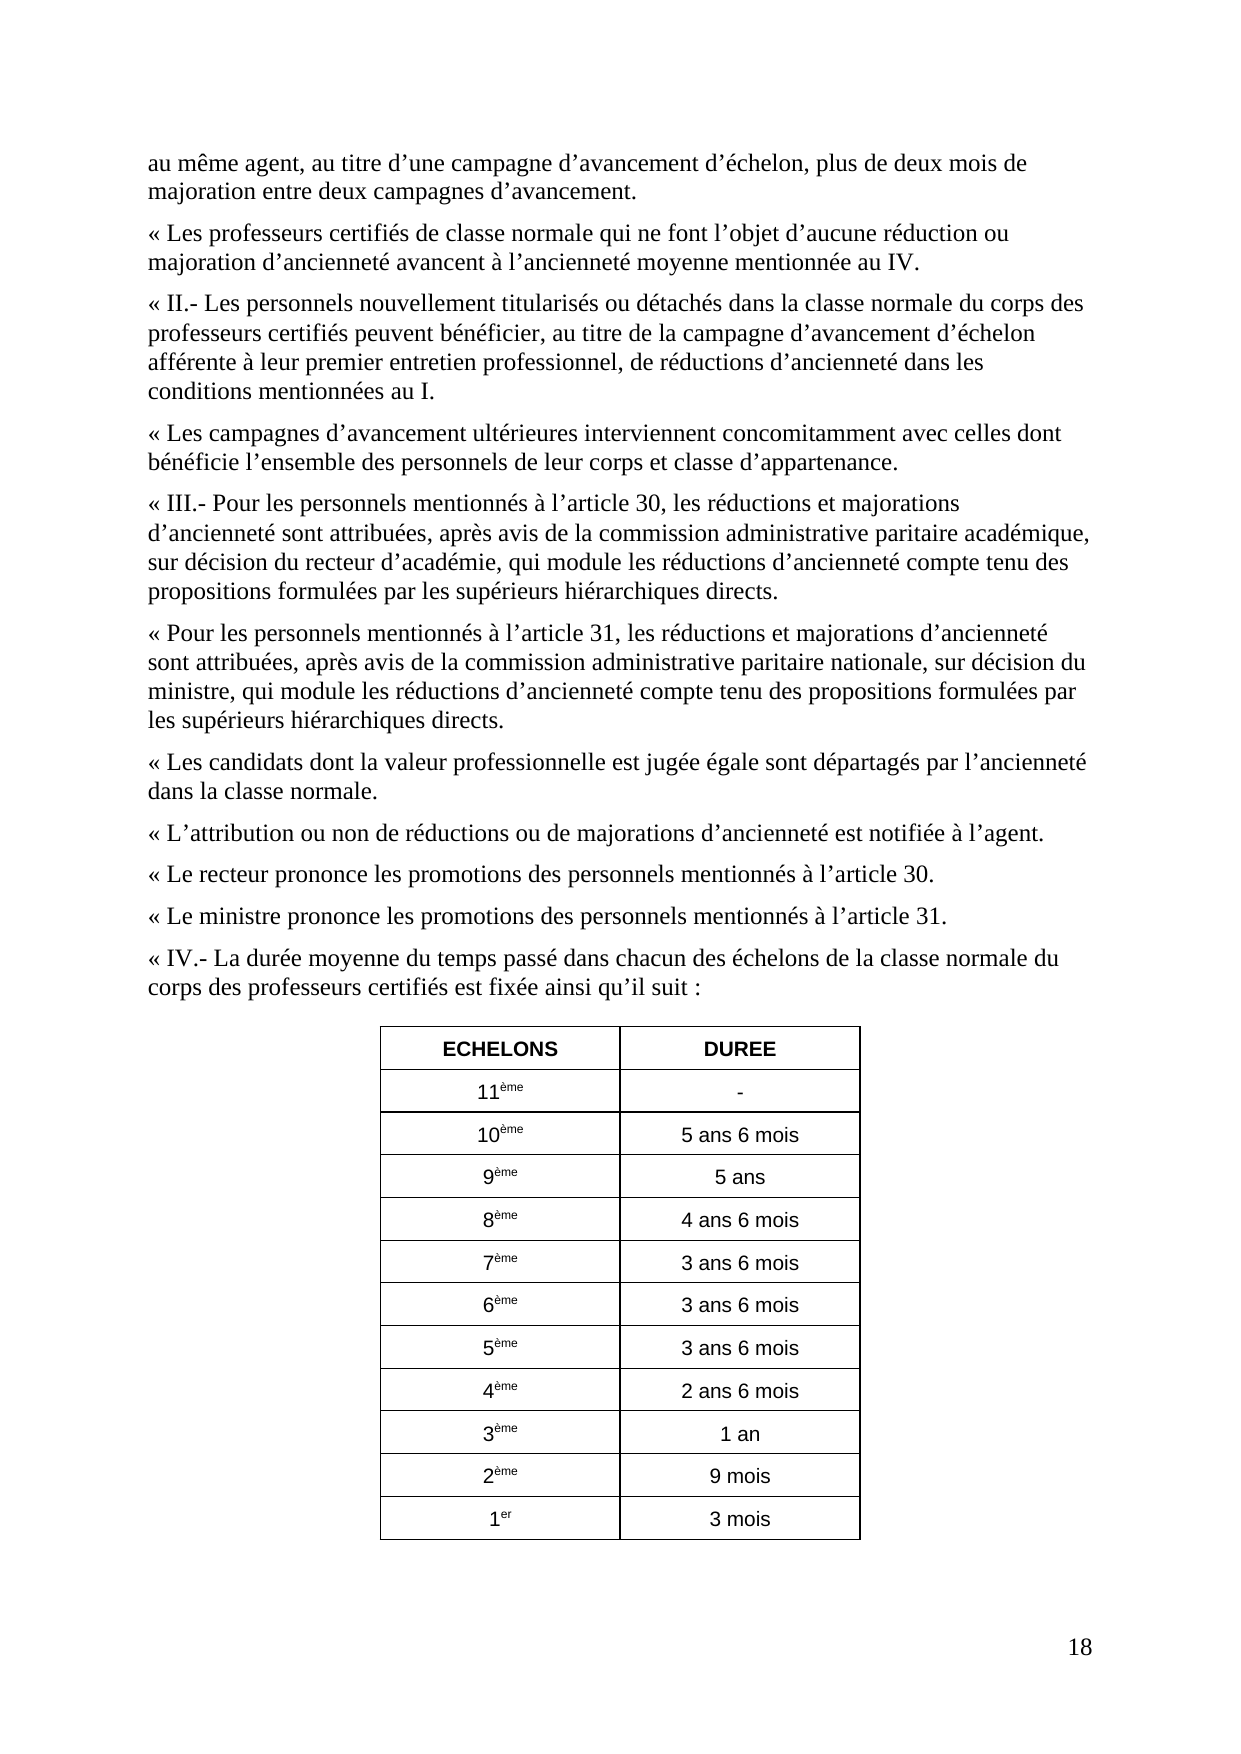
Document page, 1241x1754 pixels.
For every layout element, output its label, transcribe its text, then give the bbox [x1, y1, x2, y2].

table_header DUREE [621, 1027, 859, 1069]
table_cell 3 ans 6 mois [621, 1326, 859, 1368]
table_cell 4 ans 6 mois [621, 1198, 859, 1239]
text « Les candidats dont la valeur professionnelle est jugée égale sont départagés par l’ancienneté dans la classe normale. [148, 747, 1092, 805]
table_cell 9 mois [621, 1454, 859, 1496]
table_cell 7ème [381, 1241, 619, 1282]
table_cell 3 ans 6 mois [621, 1283, 859, 1325]
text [148, 148, 1092, 205]
table_cell 5 ans [621, 1155, 859, 1197]
table_cell 8ème [381, 1198, 619, 1239]
text « IV.- La durée moyenne du temps passé dans chacun des échelons de la classe normale du corps des professeurs certifiés est fixée ainsi qu’il suit : [148, 943, 1092, 1001]
text « Les campagnes d’avancement ultérieures interviennent concomitamment avec celles dont bénéficie l’ensemble des personnels de leur corps et classe d’appartenance. [148, 418, 1092, 476]
text « Le ministre prononce les promotions des personnels mentionnés à l’article 31. [148, 901, 1092, 930]
table_cell 3ème [381, 1411, 619, 1453]
table_cell - [621, 1070, 859, 1111]
text « Pour les personnels mentionnés à l’article 31, les réductions et majorations d’ancienneté sont attribuées, après avis de la commission administrative paritaire nationale, sur décision du ministre, qui module les réductions d’ancienneté compte tenu des propositions formulées par les supérieurs hiérarchiques directs. [148, 618, 1092, 734]
text « L’attribution ou non de réductions ou de majorations d’ancienneté est notifiée à l’agent. [148, 818, 1092, 847]
table_cell 2 ans 6 mois [621, 1369, 859, 1410]
table_cell 5ème [381, 1326, 619, 1368]
table_cell 5 ans 6 mois [621, 1113, 859, 1154]
table_cell 2ème [381, 1454, 619, 1496]
table_cell 4ème [381, 1369, 619, 1410]
text « Les professeurs certifiés de classe normale qui ne font l’objet d’aucune réduction ou majoration d’ancienneté avancent à l’ancienneté moyenne mentionnée au IV. [148, 218, 1092, 276]
table_header ECHELONS [381, 1027, 619, 1069]
table_cell 11ème [381, 1070, 619, 1111]
text « III.- Pour les personnels mentionnés à l’article 30, les réductions et majorations d’ancienneté sont attribuées, après avis de la commission administrative paritaire académique, sur décision du recteur d’académie, qui module les réductions d’ancienneté compte tenu des propositions formulées par les supérieurs hiérarchiques directs. [148, 488, 1092, 605]
table_cell 10ème [381, 1113, 619, 1154]
table_cell 9ème [381, 1155, 619, 1197]
table_cell 1 an [621, 1411, 859, 1453]
text « II.- Les personnels nouvellement titularisés ou détachés dans la classe normale du corps des professeurs certifiés peuvent bénéficier, au titre de la campagne d’avancement d’échelon afférente à leur premier entretien professionnel, de réductions d’ancienneté dans les conditions mentionnées au I. [148, 288, 1092, 405]
table_cell 3 ans 6 mois [621, 1241, 859, 1282]
table_cell 6ème [381, 1283, 619, 1325]
table_cell 1er [381, 1497, 619, 1538]
table_cell 3 mois [621, 1497, 859, 1538]
text « Le recteur prononce les promotions des personnels mentionnés à l’article 30. [148, 859, 1092, 888]
